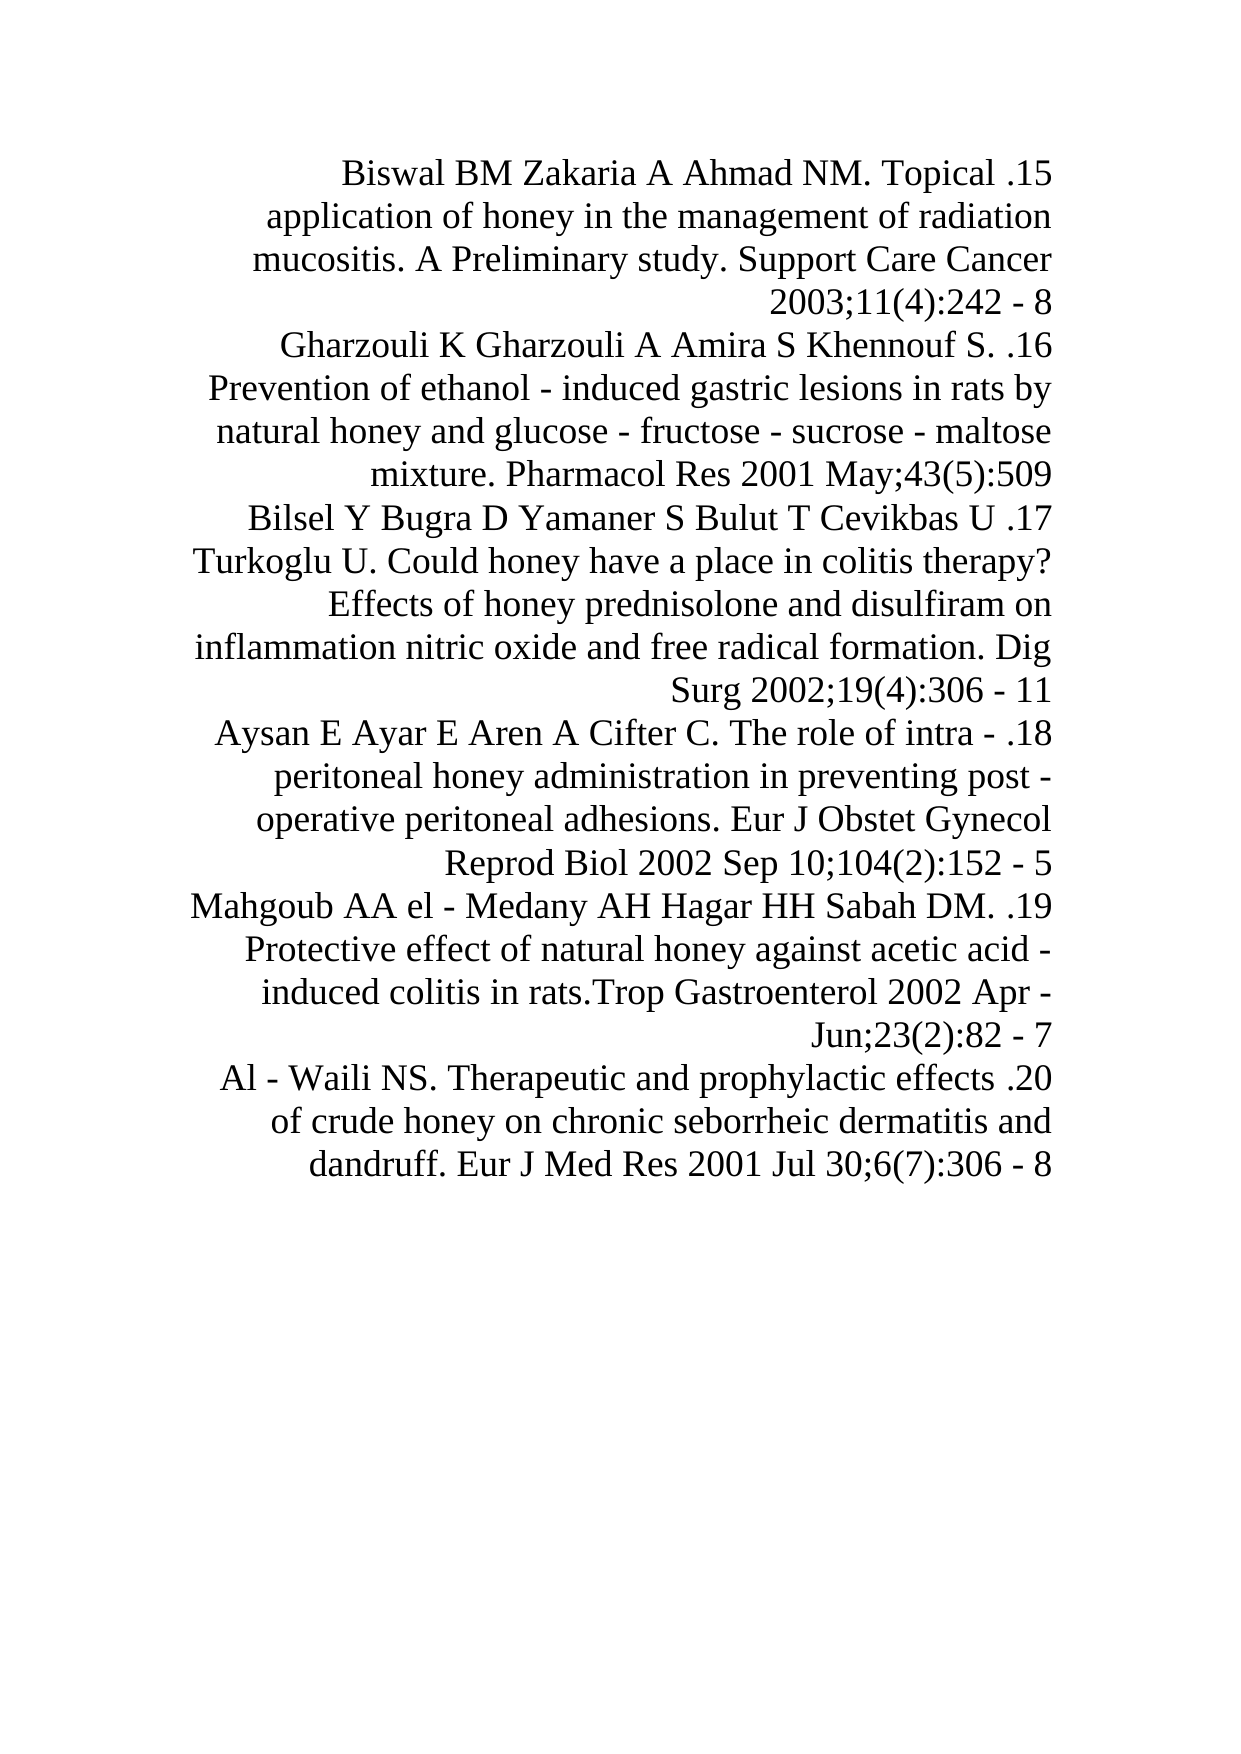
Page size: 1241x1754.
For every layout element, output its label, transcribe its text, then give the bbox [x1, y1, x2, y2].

text 17. Bilsel Y Bugra D Yamaner S Bulut T Cevikbas U Turkoglu U. Could honey have a place in colitis therapy? Effects of honey prednisolone and disulfiram on inflammation nitric oxide and free radical formation. Dig Surg 2002;19(4):306 - 11 [187, 495, 1053, 711]
text 18. Aysan E Ayar E Aren A Cifter C. The role of intra - peritoneal honey administration in preventing post - operative peritoneal adhesions. Eur J Obstet Gynecol Reprod Biol 2002 Sep 10;104(2):152 - 5 [187, 711, 1053, 883]
text 19. Mahgoub AA el - Medany AH Hagar HH Sabah DM. Protective effect of natural honey against acetic acid - induced colitis in rats.Trop Gastroenterol 2002 Apr - Jun;23(2):82 - 7 [187, 883, 1053, 1056]
text 20. Al - Waili NS. Therapeutic and prophylactic effects of crude honey on chronic seborrheic dermatitis and dandruff. Eur J Med Res 2001 Jul 30;6(7):306 - 8 [187, 1056, 1053, 1185]
text 16. Gharzouli K Gharzouli A Amira S Khennouf S. Prevention of ethanol - induced gastric lesions in rats by natural honey and glucose - fructose - sucrose - maltose mixture. Pharmacol Res 2001 May;43(5):509 [187, 322, 1053, 495]
text 15. Biswal BM Zakaria A Ahmad NM. Topical application of honey in the management of radiation mucositis. A Preliminary study. Support Care Cancer 2003;11(4):242 - 8 [187, 150, 1053, 322]
